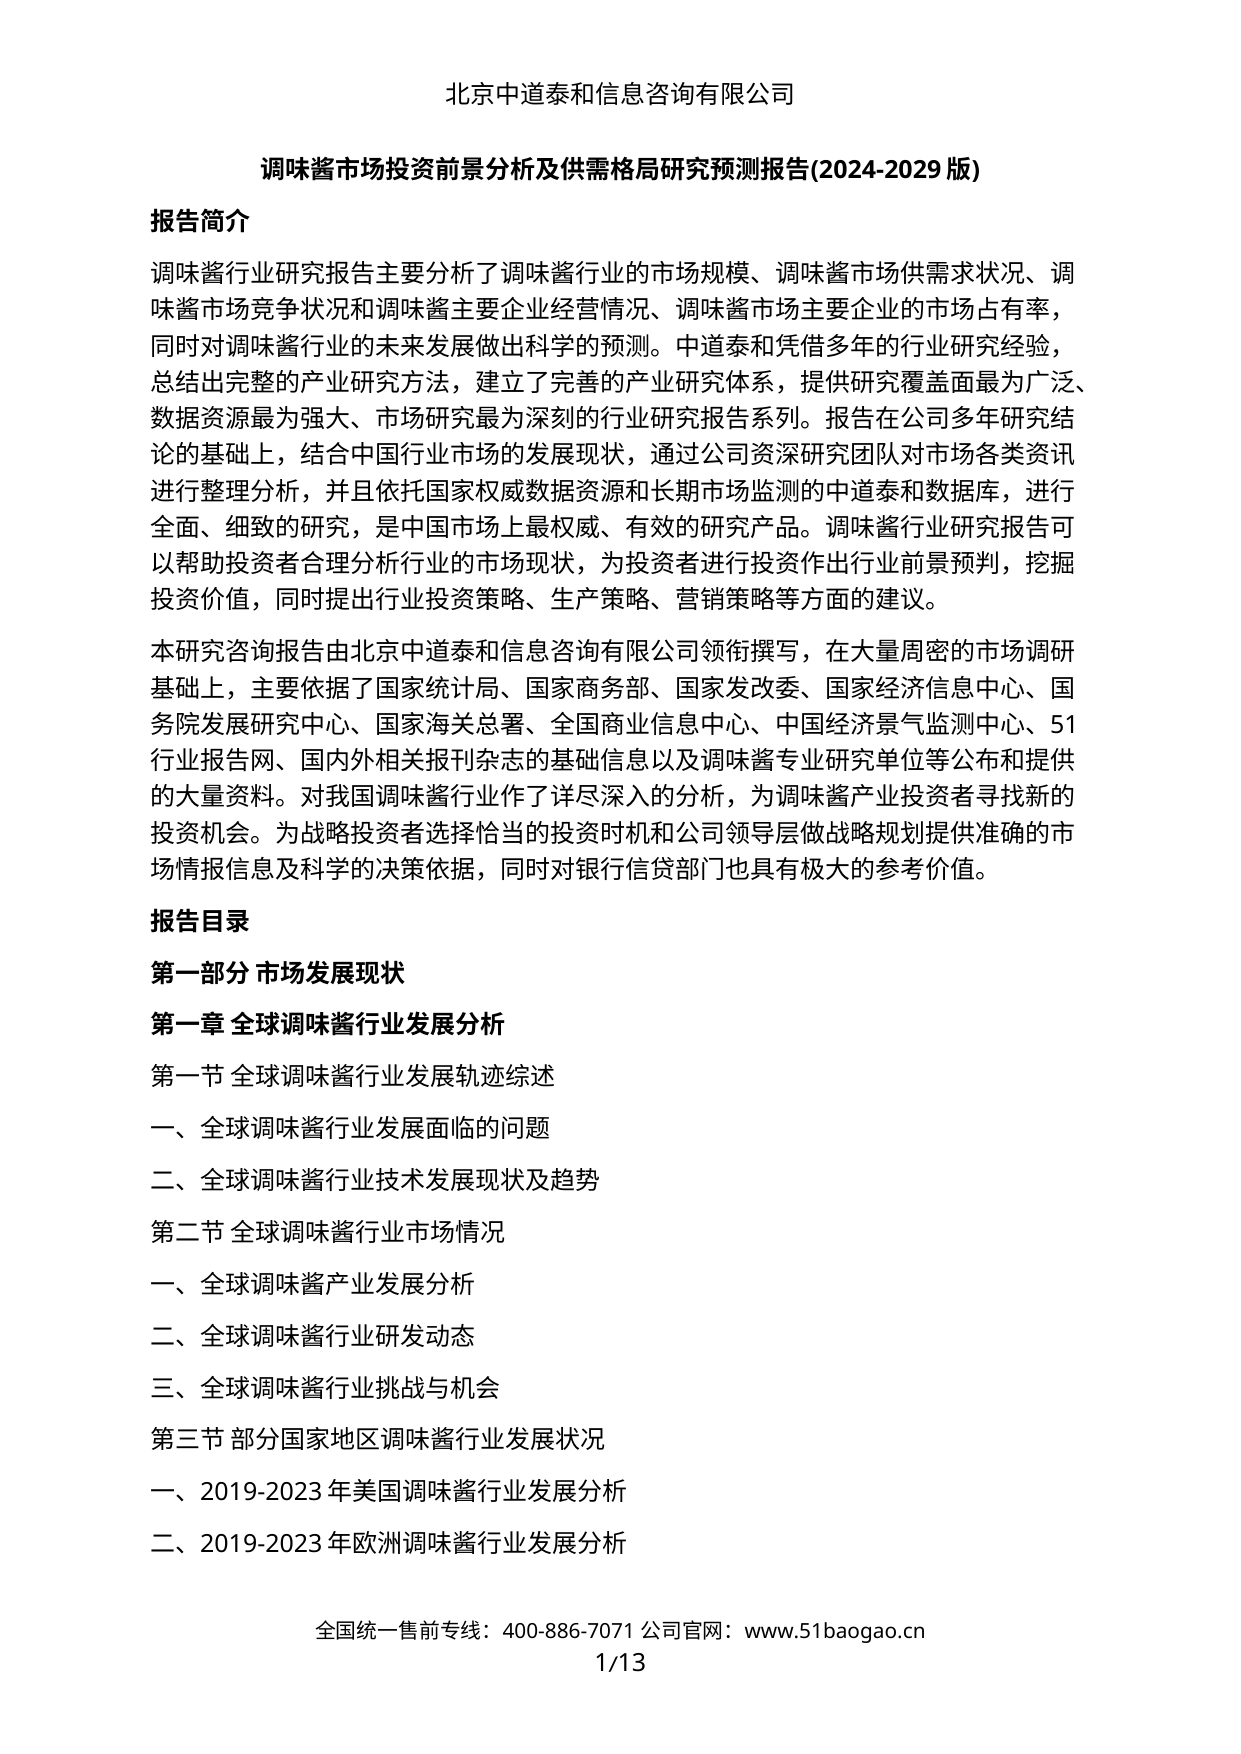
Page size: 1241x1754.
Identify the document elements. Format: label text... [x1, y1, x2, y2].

text 第三节 部分国家地区调味酱行业发展状况 [150, 1420, 1090, 1456]
text 第一节 全球调味酱行业发展轨迹综述 [150, 1057, 1090, 1093]
text 第二节 全球调味酱行业市场情况 [150, 1212, 1090, 1249]
text 第一部分 市场发展现状 [150, 953, 1090, 989]
text 报告目录 [150, 901, 1090, 937]
text 一、2019-2023年美国调味酱行业发展分析 [150, 1472, 1090, 1508]
text 第一章 全球调味酱行业发展分析 [150, 1005, 1090, 1041]
text 调味酱行业研究报告主要分析了调味酱行业的市场规模、调味酱市场供需求状况、调味酱市场竞争状况和调味酱主要企业经营情况、调味酱市场主要企业的市场占有率，同时对调味酱行业的未来发展做出科学的预测。中道泰和凭借多年的行业研究经验，总结出完整的产业研究方法，建立了完善的产业研究体系，提供研究覆盖面最为广泛、数据资源最为强大、市场研究最为深刻的行业研究报告系列。报告在公司多年研究结论的基础上，结合中国行业市场的发展现状，通过公司资深研究团队对市场各类资讯进行整理分析，并且依托国家权威数据资源和长期市场监测的中道泰和数据库，进行全面、细致的研究，是中国市场上最权威、有效的研究产品。调味酱行业研究报告可以帮助投资者合理分析行业的市场现状，为投资者进行投资作出行业前景预判，挖掘投资价值，同时提出行业投资策略、生产策略、营销策略等方面的建议。 [150, 254, 1090, 616]
text 一、全球调味酱行业发展面临的问题 [150, 1109, 1090, 1145]
text 调味酱市场投资前景分析及供需格局研究预测报告(2024-2029版) [150, 150, 1090, 186]
text 二、2019-2023年欧洲调味酱行业发展分析 [150, 1524, 1090, 1560]
text 本研究咨询报告由北京中道泰和信息咨询有限公司领衔撰写，在大量周密的市场调研基础上，主要依据了国家统计局、国家商务部、国家发改委、国家经济信息中心、国务院发展研究中心、国家海关总署、全国商业信息中心、中国经济景气监测中心、51行业报告网、国内外相关报刊杂志的基础信息以及调味酱专业研究单位等公布和提供的大量资料。对我国调味酱行业作了详尽深入的分析，为调味酱产业投资者寻找新的投资机会。为战略投资者选择恰当的投资时机和公司领导层做战略规划提供准确的市场情报信息及科学的决策依据，同时对银行信贷部门也具有极大的参考价值。 [150, 632, 1090, 886]
text 二、全球调味酱行业研发动态 [150, 1316, 1090, 1352]
text 报告简介 [150, 202, 1090, 238]
text 一、全球调味酱产业发展分析 [150, 1264, 1090, 1301]
text 二、全球调味酱行业技术发展现状及趋势 [150, 1161, 1090, 1197]
text 三、全球调味酱行业挑战与机会 [150, 1368, 1090, 1404]
